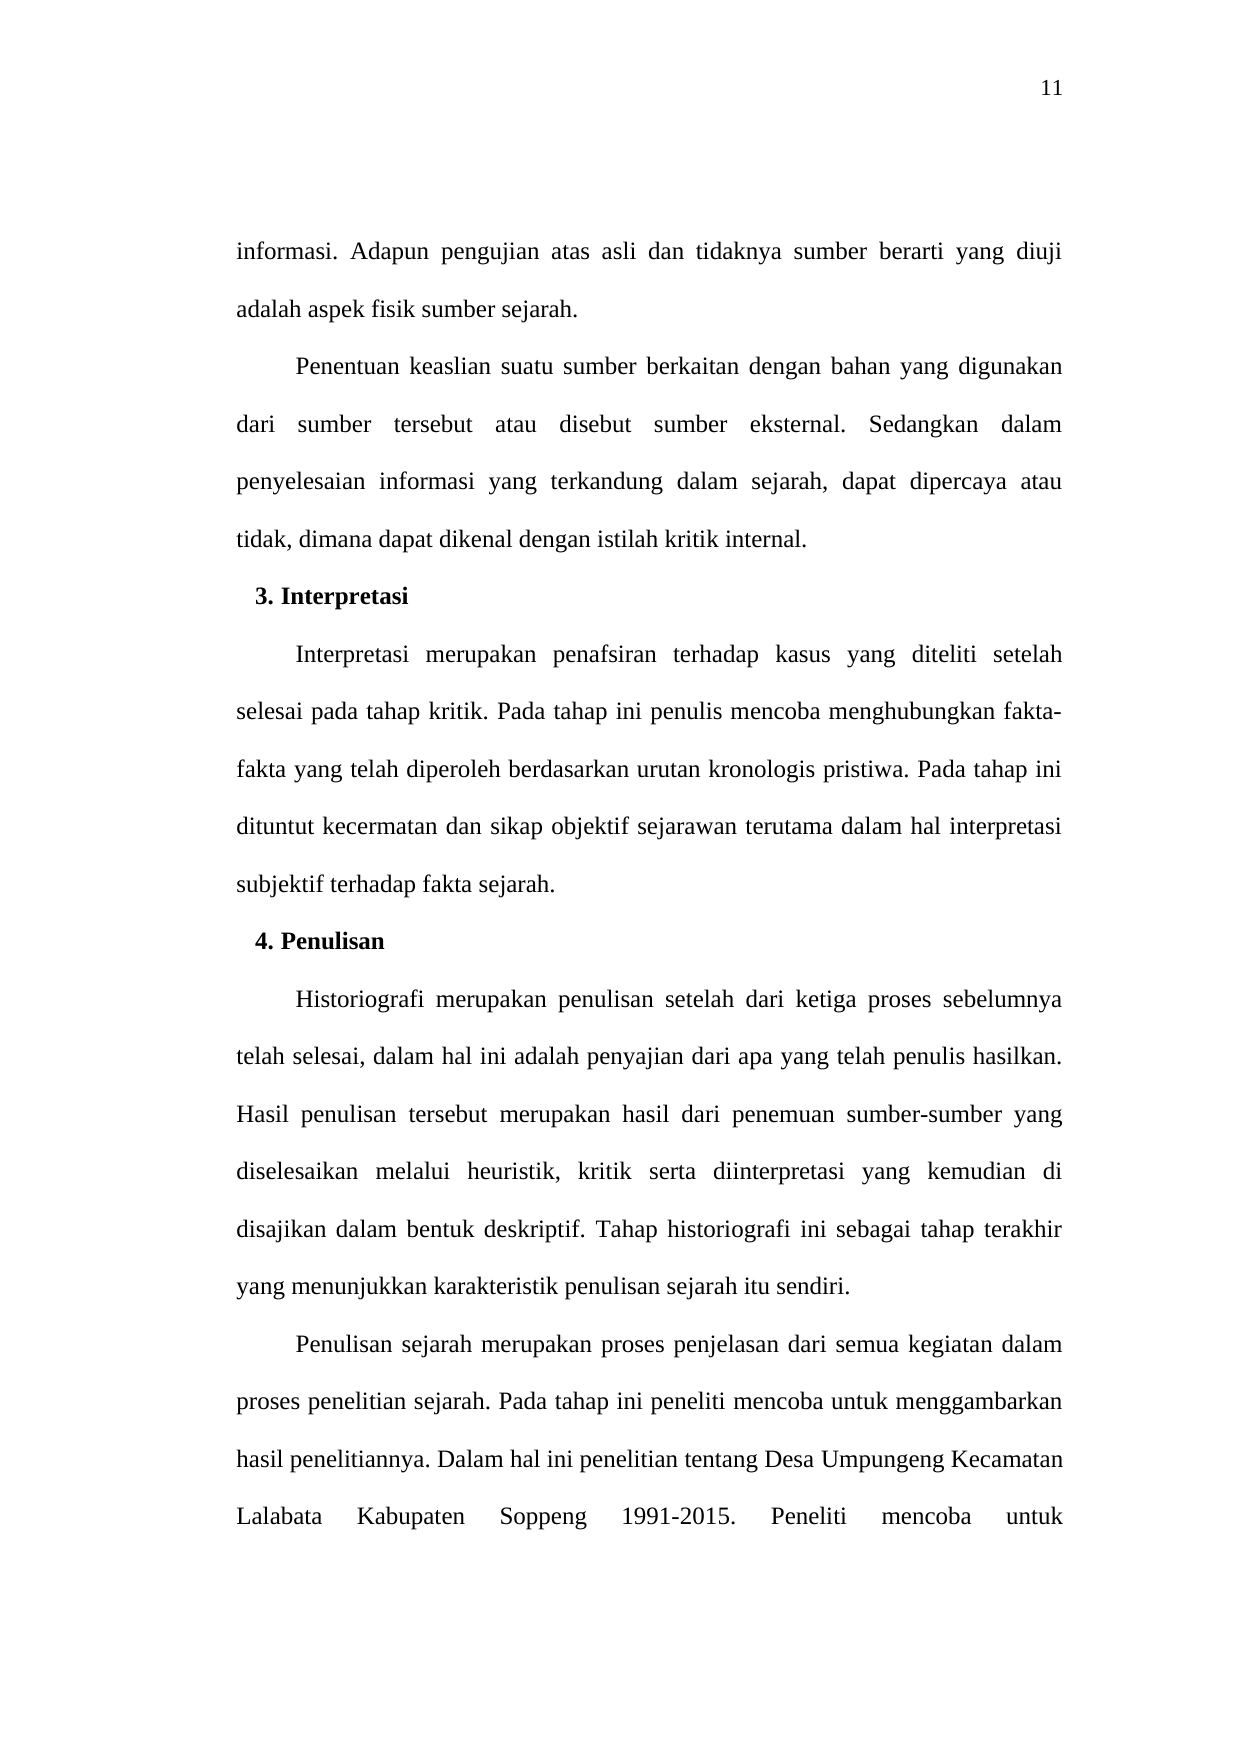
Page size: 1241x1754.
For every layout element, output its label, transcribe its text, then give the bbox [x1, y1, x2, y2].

list Interpretasi merupakan penafsiran terhadap kasus yang diteliti setelah selesai pada tahap kritik. Pada tahap ini penulis mencoba menghubungkan fakta-fakta yang telah diperoleh berdasarkan urutan kronologis pristiwa. Pada tahap ini dituntut kecermatan dan sikap objektif sejarawan terutama dalam hal interpretasi subjektif terhadap fakta sejarah. [236, 639, 1063, 897]
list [236, 1329, 1063, 1530]
list Interpretasi [255, 581, 1063, 610]
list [236, 236, 1063, 322]
list Historiografi merupakan penulisan setelah dari ketiga proses sebelumnya telah selesai, dalam hal ini adalah penyajian dari apa yang telah penulis hasilkan. Hasil penulisan tersebut merupakan hasil dari penemuan sumber-sumber yang diselesaikan melalui heuristik, kritik serta diinterpretasi yang kemudian di disajikan dalam bentuk deskriptif. Tahap historiografi ini sebagai tahap terakhir yang menunjukkan karakteristik penulisan sejarah itu sendiri. [236, 984, 1063, 1300]
list Penulisan [255, 926, 1063, 955]
list Penentuan keaslian suatu sumber berkaitan dengan bahan yang digunakan dari sumber tersebut atau disebut sumber eksternal. Sedangkan dalam penyelesaian informasi yang terkandung dalam sejarah, dapat dipercaya atau tidak, dimana dapat dikenal dengan istilah kritik internal. [236, 351, 1063, 552]
